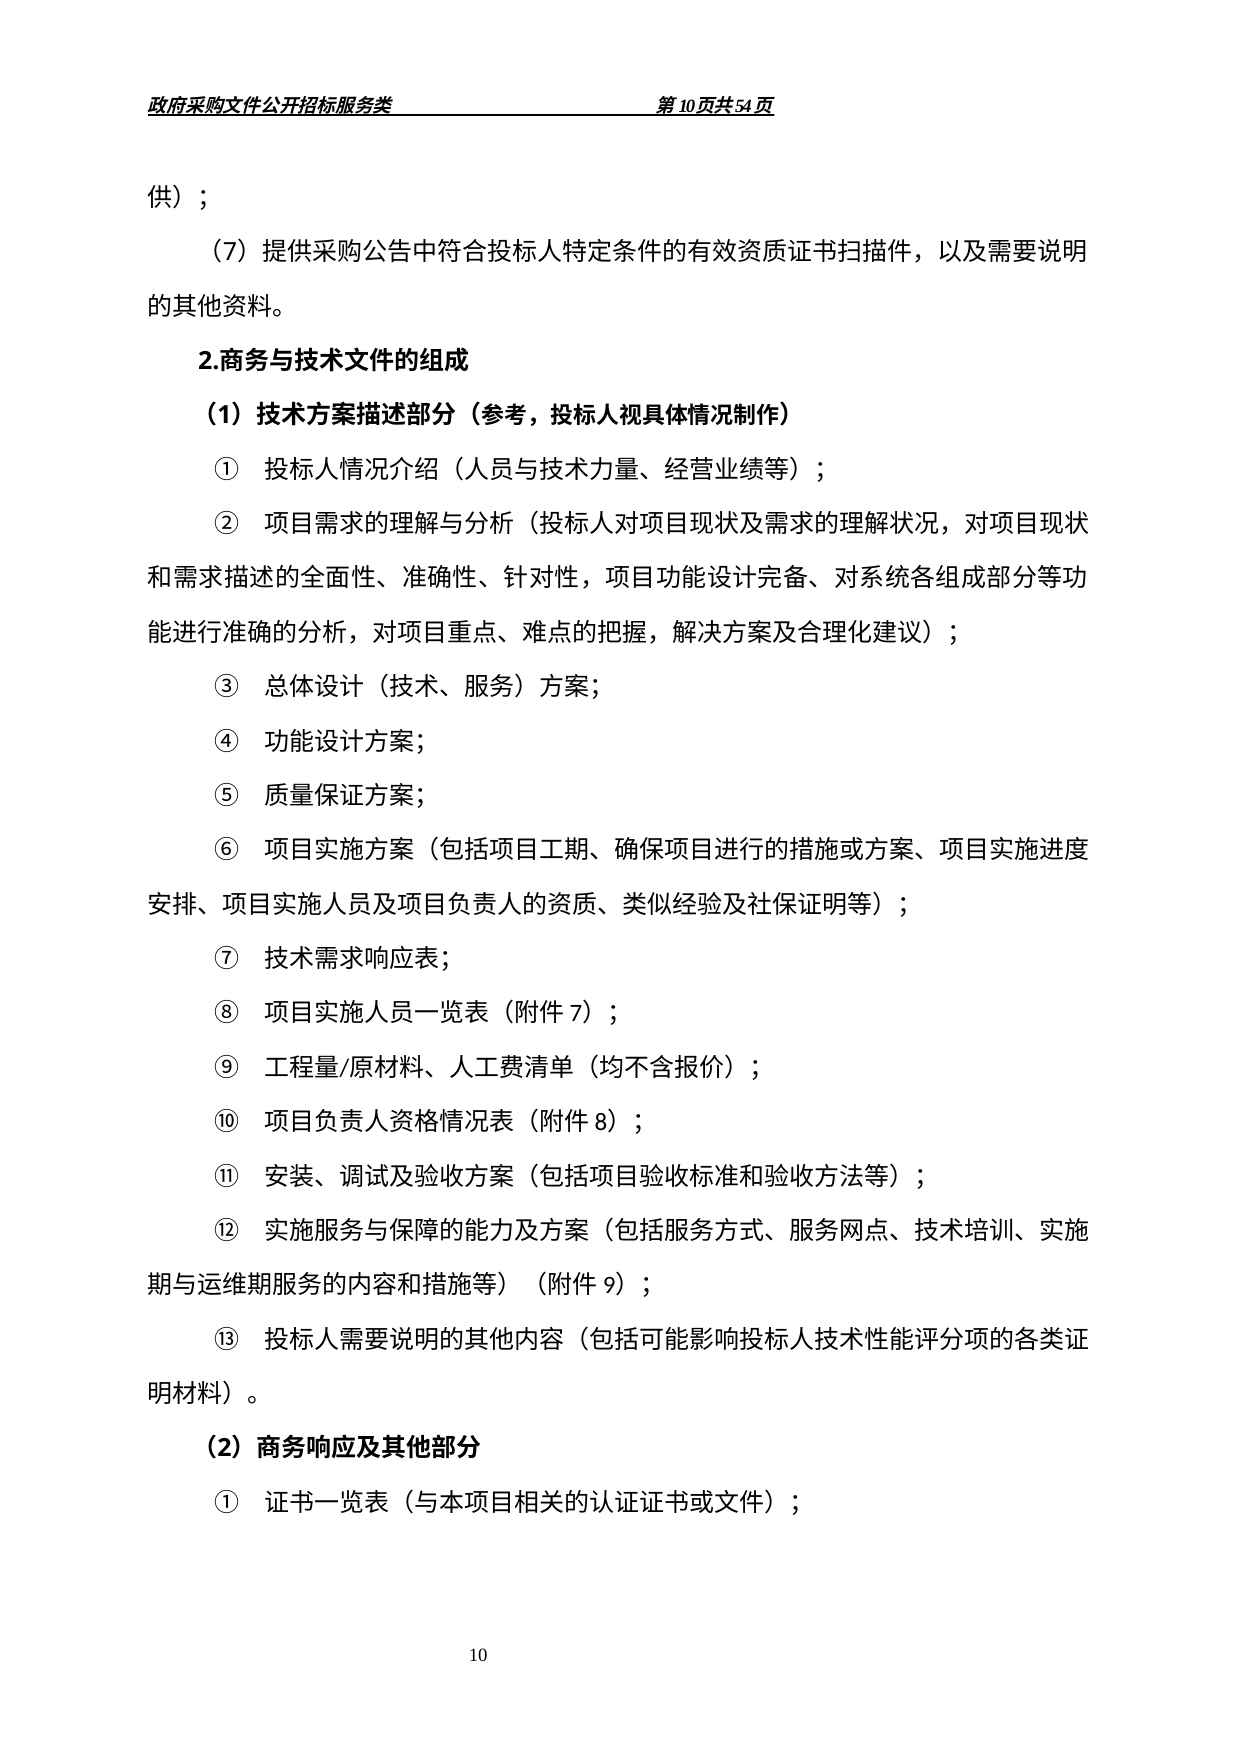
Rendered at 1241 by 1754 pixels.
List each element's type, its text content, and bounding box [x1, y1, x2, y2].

text （1）技术方案描述部分（参考，投标人视具体情况制作） [148, 395, 1089, 431]
list 项目实施方案（包括项目工期、确保项目进行的措施或方案、项目实施进度安排、项目实施人员及项目负责人的资质、类似经验及社保证明等）； [148, 830, 1089, 920]
list 项目实施人员一览表（附件7）； [148, 993, 1089, 1029]
list 项目需求的理解与分析（投标人对项目现状及需求的理解状况，对项目现状和需求描述的全面性、准确性、针对性，项目功能设计完备、对系统各组成部分等功能进行准确的分析，对项目重点、难点的把握，解决方案及合理化建议）； [148, 503, 1089, 648]
list 技术需求响应表； [148, 938, 1089, 975]
list 工程量/原材料、人工费清单（均不含报价）； [148, 1047, 1089, 1083]
list 总体设计（技术、服务）方案； [148, 667, 1089, 703]
text （2）商务响应及其他部分 [148, 1428, 1089, 1464]
list 项目负责人资格情况表（附件8）； [148, 1102, 1089, 1138]
text （7）提供采购公告中符合投标人特定条件的有效资质证书扫描件，以及需要说明的其他资料。 [148, 232, 1089, 322]
list 证书一览表（与本项目相关的认证证书或文件）； [148, 1482, 1089, 1518]
list 实施服务与保障的能力及方案（包括服务方式、服务网点、技术培训、实施期与运维期服务的内容和措施等）（附件9）； [148, 1210, 1089, 1301]
list 安装、调试及验收方案（包括项目验收标准和验收方法等）； [148, 1156, 1089, 1192]
text 2.商务与技术文件的组成 [148, 340, 1089, 377]
list 投标人需要说明的其他内容（包括可能影响投标人技术性能评分项的各类证明材料）。 [148, 1319, 1089, 1410]
list 功能设计方案； [148, 721, 1089, 757]
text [148, 177, 1089, 213]
list 质量保证方案； [148, 775, 1089, 812]
list 投标人情况介绍（人员与技术力量、经营业绩等）； [148, 449, 1089, 485]
